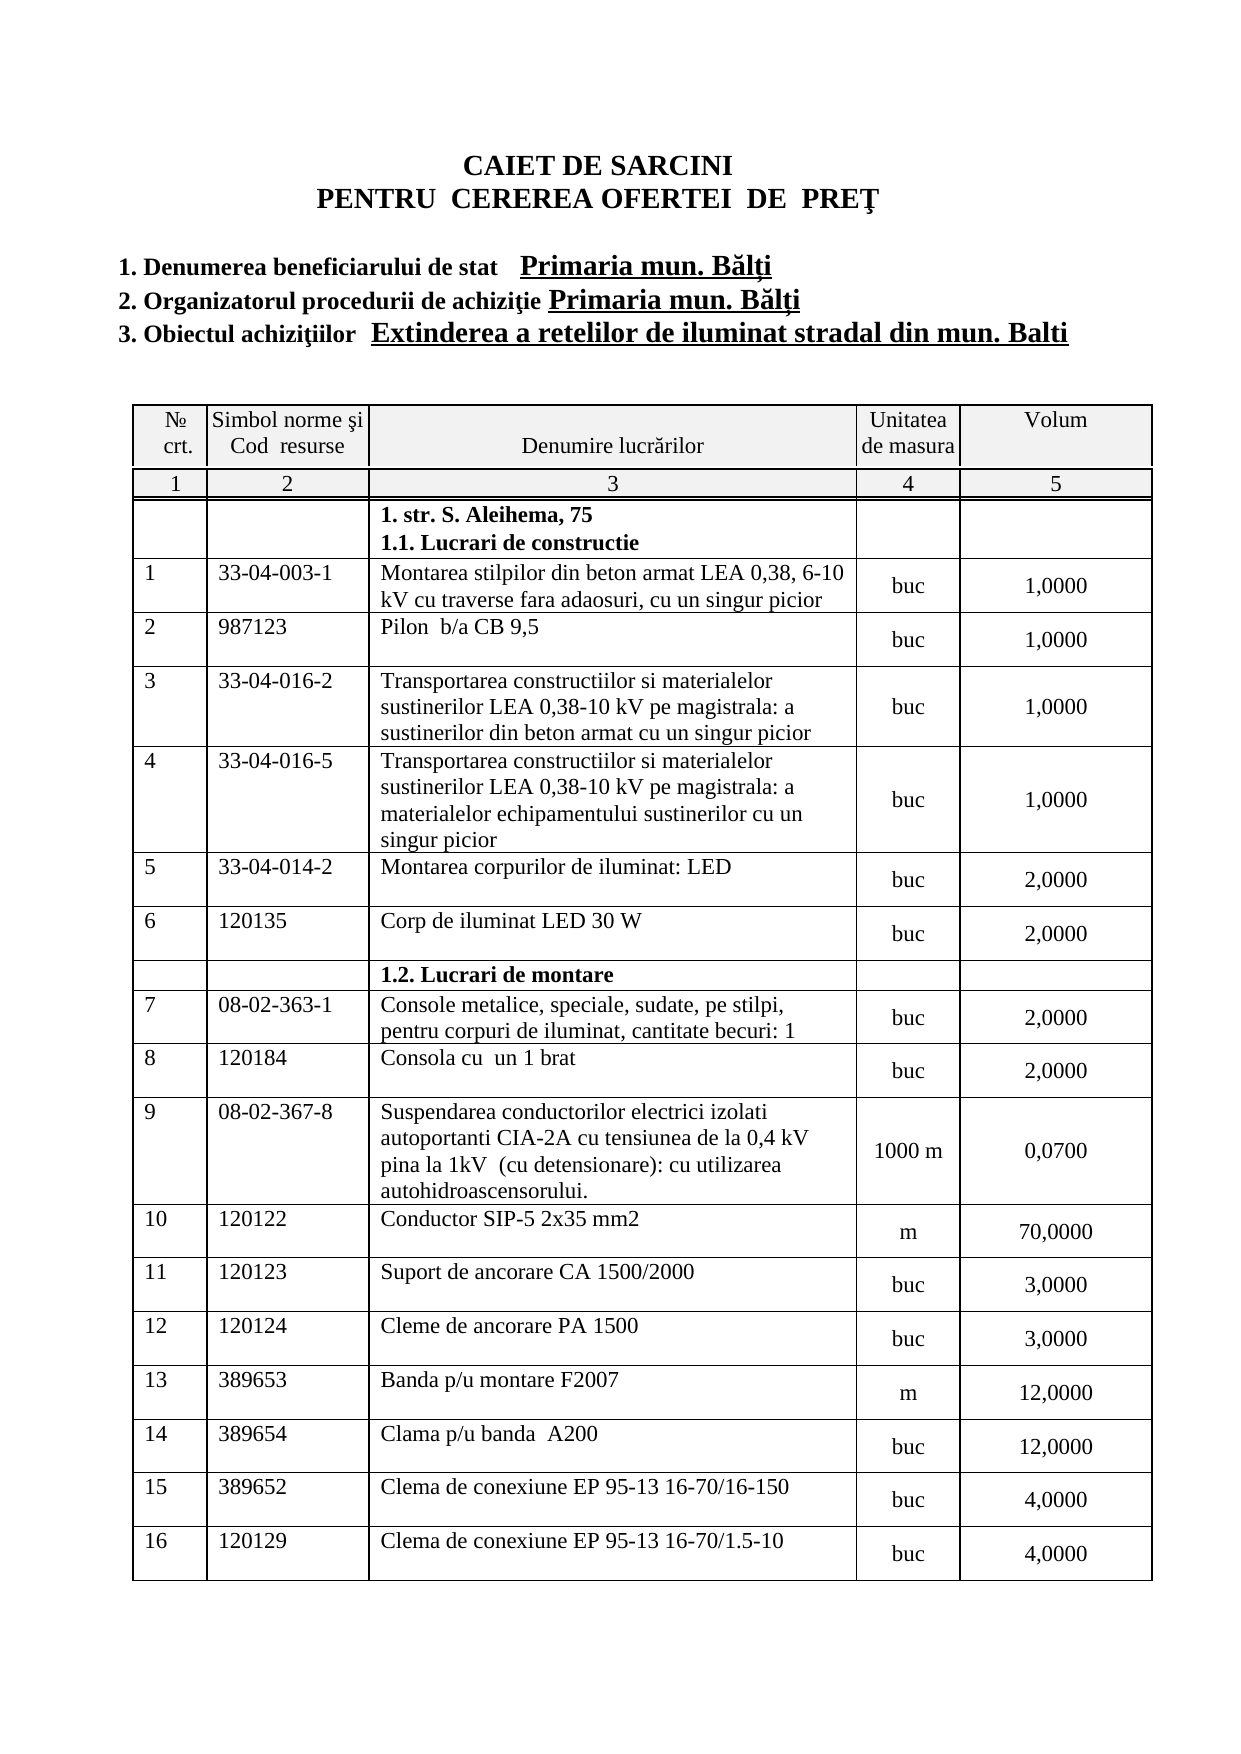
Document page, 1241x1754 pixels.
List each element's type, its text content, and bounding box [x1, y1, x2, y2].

table_cell Conductor SIP-5 2x35 mm2 [370, 1205, 856, 1257]
table_cell Montarea stilpilor din beton armat LEA 0,38, 6-10 kV cu traverse fara adaosuri, cu un singur picior [370, 559, 856, 612]
table_cell 16 [134, 1527, 206, 1580]
table_cell 08-02-363-1 [208, 991, 368, 1043]
table_cell 1,0000 [961, 613, 1151, 666]
table_cell buc [857, 1420, 959, 1472]
table_cell 120124 [208, 1312, 368, 1365]
table_cell [961, 530, 1151, 558]
table_cell buc [857, 1473, 959, 1526]
table_cell Cleme de ancorare PA 1500 [370, 1312, 856, 1365]
table_cell 1,0000 [961, 667, 1151, 746]
table_cell Console metalice, speciale, sudate, pe stilpi, pentru corpuri de iluminat, cantitate becuri: 1 [370, 991, 856, 1043]
table_cell buc [857, 907, 959, 960]
table_cell m [857, 1366, 959, 1418]
table_cell 33-04-016-2 [208, 667, 368, 746]
text 3. Obiectul achiziţiilor Extinderea a retelilor de iluminat stradal din mun. Balti [118, 315, 1078, 349]
table_cell Suspendarea conductorilor electrici izolati autoportanti CIA-2A cu tensiunea de la 0,4 kV pina la 1kV (cu detensionare): cu utilizarea autohidroascensorului. [370, 1098, 856, 1203]
table_cell buc [857, 1044, 959, 1097]
table_cell 33-04-014-2 [208, 853, 368, 906]
table_cell 2,0000 [961, 991, 1151, 1043]
table_header 1 [134, 470, 206, 496]
table_cell 389653 [208, 1366, 368, 1418]
table_cell Clema de conexiune EP 95-13 16-70/1.5-10 [370, 1527, 856, 1580]
table_header 2 [208, 470, 368, 496]
table_cell 1000 m [857, 1098, 959, 1203]
table_cell 1. str. S. Aleihema, 75 [370, 501, 856, 529]
table_cell 6 [134, 907, 206, 960]
table_header Volum [961, 406, 1151, 466]
table_cell 12,0000 [961, 1366, 1151, 1418]
table_cell 4,0000 [961, 1527, 1151, 1580]
table_cell 0,0700 [961, 1098, 1151, 1203]
table_cell 33-04-016-5 [208, 747, 368, 852]
table_cell 2 [134, 613, 206, 666]
table_cell 15 [134, 1473, 206, 1526]
table_cell [857, 530, 959, 558]
table_cell 13 [134, 1366, 206, 1418]
table_cell 7 [134, 991, 206, 1043]
table_cell 08-02-367-8 [208, 1098, 368, 1203]
table_cell [208, 501, 368, 529]
table_cell [208, 530, 368, 558]
table_cell Corp de iluminat LED 30 W [370, 907, 856, 960]
table_cell 120122 [208, 1205, 368, 1257]
table_cell [961, 501, 1151, 529]
table_cell 3,0000 [961, 1312, 1151, 1365]
table_cell buc [857, 1312, 959, 1365]
table_cell buc [857, 559, 959, 612]
table_cell 1.1. Lucrari de constructie [370, 530, 856, 558]
table_cell 2,0000 [961, 907, 1151, 960]
text CAIET DE SARCINI [118, 148, 1078, 181]
table_cell buc [857, 853, 959, 906]
table_cell 4,0000 [961, 1473, 1151, 1526]
table_cell 987123 [208, 613, 368, 666]
table_cell [134, 501, 206, 529]
table_cell 10 [134, 1205, 206, 1257]
table_cell 1 [134, 559, 206, 612]
table_header 5 [961, 470, 1151, 496]
table_cell [134, 530, 206, 558]
table_cell [208, 961, 368, 989]
table_cell 9 [134, 1098, 206, 1203]
table_cell buc [857, 613, 959, 666]
table_cell Banda p/u montare F2007 [370, 1366, 856, 1418]
table_header Simbol norme şi Cod resurse [208, 406, 368, 466]
table_cell 5 [134, 853, 206, 906]
table_cell [857, 501, 959, 529]
table_header 3 [370, 470, 856, 496]
table_cell Consola cu un 1 brat [370, 1044, 856, 1097]
table_cell 120129 [208, 1527, 368, 1580]
table_cell Montarea corpurilor de iluminat: LED [370, 853, 856, 906]
table_header 4 [857, 470, 959, 496]
table_cell [857, 961, 959, 989]
table_cell 70,0000 [961, 1205, 1151, 1257]
table_cell Transportarea constructiilor si materialelor sustinerilor LEA 0,38-10 kV pe magistrala: a sustinerilor din beton armat cu un singur picior [370, 667, 856, 746]
table_header Denumire lucrărilor [370, 406, 856, 466]
table_cell Clama p/u banda A200 [370, 1420, 856, 1472]
table_cell 3 [134, 667, 206, 746]
table_header Unitatea de masura [857, 406, 959, 466]
table_cell 1,0000 [961, 559, 1151, 612]
text 2. Organizatorul procedurii de achiziţie Primaria mun. Bălți [118, 282, 1078, 315]
text 1. Denumerea beneficiarului de stat Primaria mun. Bălți [118, 248, 1078, 282]
table_cell buc [857, 747, 959, 852]
table_cell 12,0000 [961, 1420, 1151, 1472]
table_cell Transportarea constructiilor si materialelor sustinerilor LEA 0,38-10 kV pe magistrala: a materialelor echipamentului sustinerilor cu un singur picior [370, 747, 856, 852]
table_cell Clema de conexiune EP 95-13 16-70/16-150 [370, 1473, 856, 1526]
table_cell 11 [134, 1258, 206, 1311]
table_cell 389652 [208, 1473, 368, 1526]
table_cell 8 [134, 1044, 206, 1097]
table_cell 2,0000 [961, 853, 1151, 906]
table_cell 14 [134, 1420, 206, 1472]
table_cell 120135 [208, 907, 368, 960]
table_cell m [857, 1205, 959, 1257]
table_cell Suport de ancorare CA 1500/2000 [370, 1258, 856, 1311]
table_cell 4 [134, 747, 206, 852]
table_cell buc [857, 991, 959, 1043]
table_cell Pilon b/a CB 9,5 [370, 613, 856, 666]
table_cell 1.2. Lucrari de montare [370, 961, 856, 989]
table_cell 389654 [208, 1420, 368, 1472]
table_cell buc [857, 667, 959, 746]
table_header № crt. [134, 406, 206, 466]
table_cell 12 [134, 1312, 206, 1365]
table_cell [134, 961, 206, 989]
table_cell 3,0000 [961, 1258, 1151, 1311]
table_cell 1,0000 [961, 747, 1151, 852]
table_cell 120184 [208, 1044, 368, 1097]
text PENTRU CEREREA OFERTEI DE PREŢ [118, 181, 1078, 215]
table_cell 33-04-003-1 [208, 559, 368, 612]
table_cell [961, 961, 1151, 989]
table_cell 120123 [208, 1258, 368, 1311]
table_cell 2,0000 [961, 1044, 1151, 1097]
table_cell buc [857, 1527, 959, 1580]
table_cell buc [857, 1258, 959, 1311]
